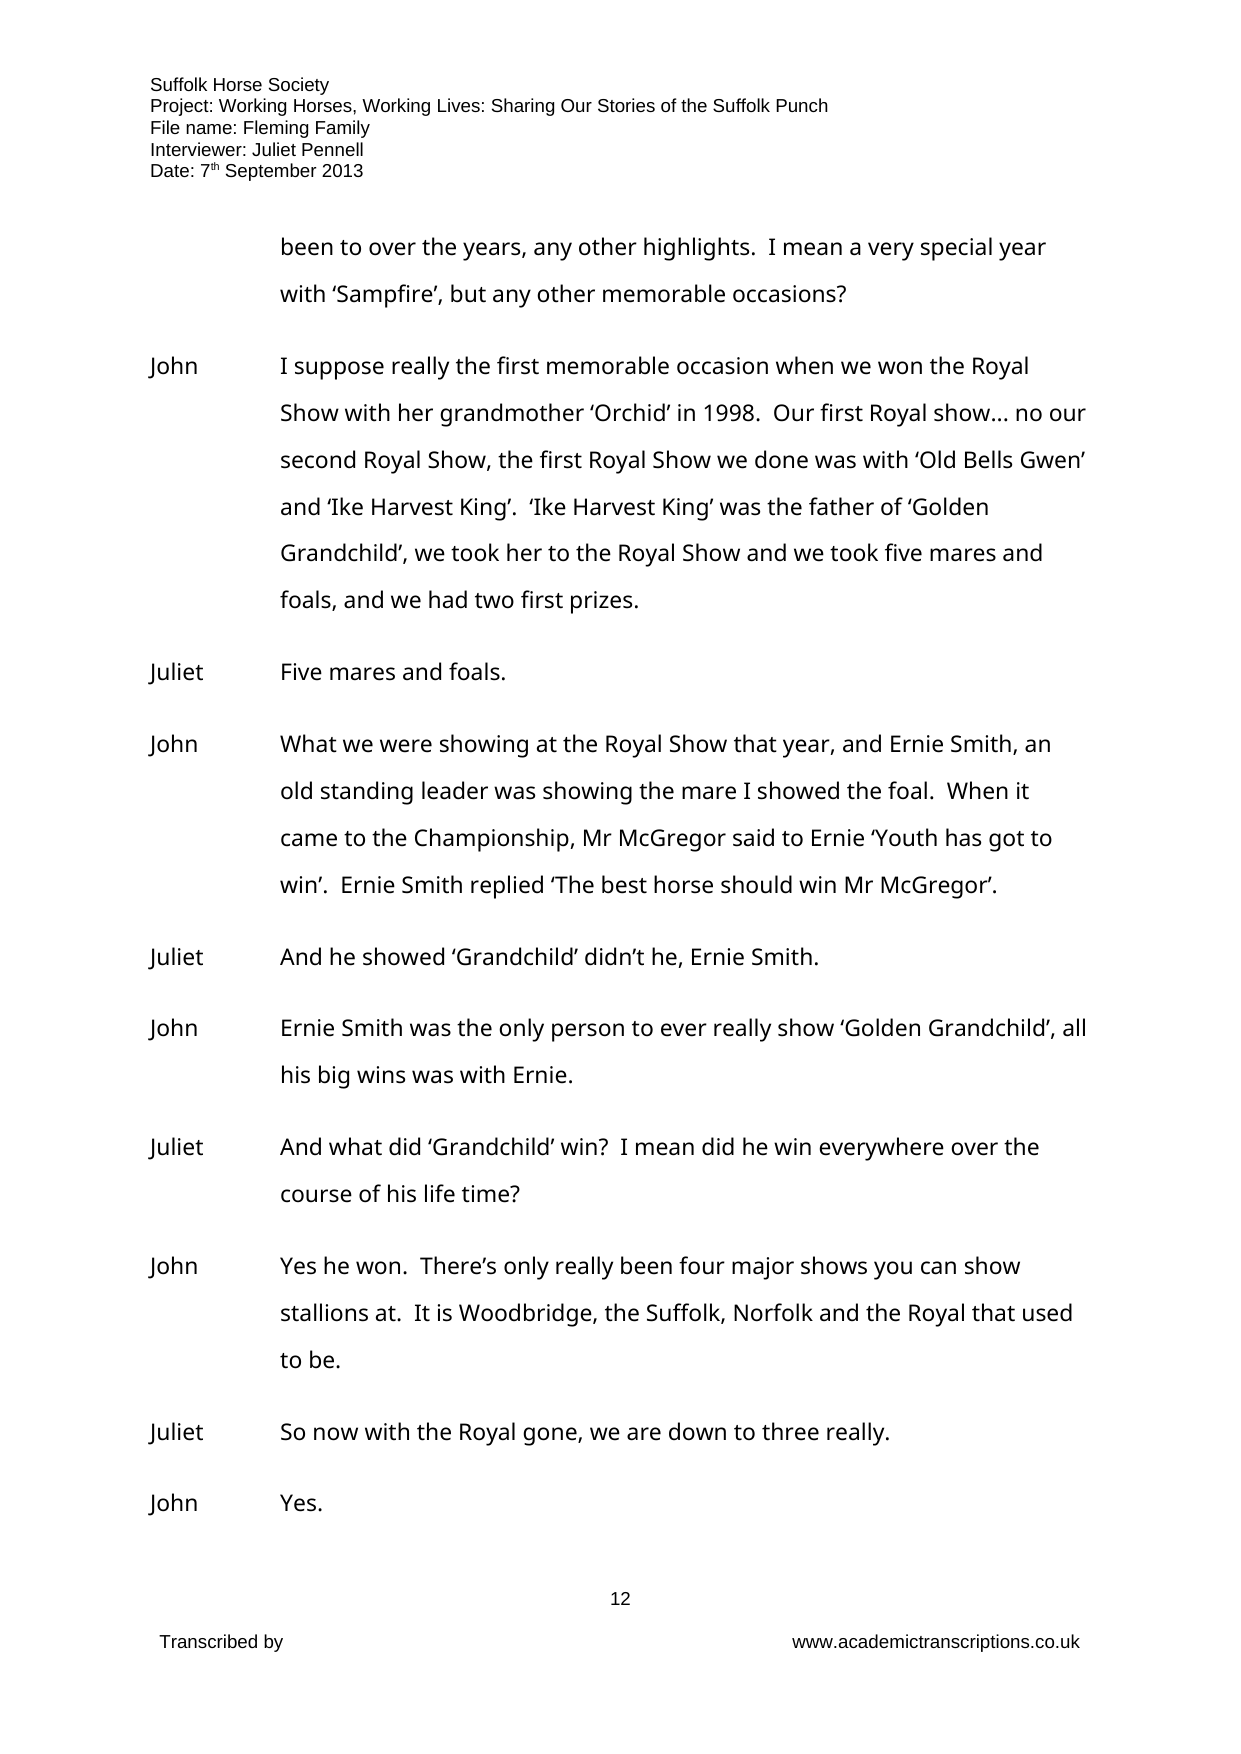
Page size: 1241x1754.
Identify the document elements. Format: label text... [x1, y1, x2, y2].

text John I suppose really the first memorable occasion when we won the Royal Show with her grandmother ‘Orchid’ in 1998. Our first Royal show... no our second Royal Show, the first Royal Show we done was with ‘Old Bells Gwen’ and ‘Ike Harvest King’. ‘Ike Harvest King’ was the father of ‘Golden Grandchild’, we took her to the Royal Show and we took five mares and foals, and we had two first prizes. [150, 350, 1090, 616]
text Juliet And what did ‘Grandchild’ win? I mean did he win everywhere over the course of his life time? [150, 1131, 1090, 1209]
text John Yes. [150, 1487, 1090, 1519]
text Juliet So now with the Royal gone, we are down to three really. [150, 1416, 1090, 1447]
text John Yes he won. There’s only really been four major shows you can show stallions at. It is Woodbridge, the Suffolk, Norfolk and the Royal that used to be. [150, 1250, 1090, 1375]
text Juliet And he showed ‘Grandchild’ didn’t he, Ernie Smith. [150, 941, 1090, 972]
text Juliet Five mares and foals. [150, 656, 1090, 687]
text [150, 231, 1090, 309]
text John Ernie Smith was the only person to ever really show ‘Golden Grandchild’, all his big wins was with Ernie. [150, 1012, 1090, 1091]
text John What we were showing at the Royal Show that year, and Ernie Smith, an old standing leader was showing the mare I showed the foal. When it came to the Championship, Mr McGregor said to Ernie ‘Youth has got to win’. Ernie Smith replied ‘The best horse should win Mr McGregor’. [150, 728, 1090, 900]
